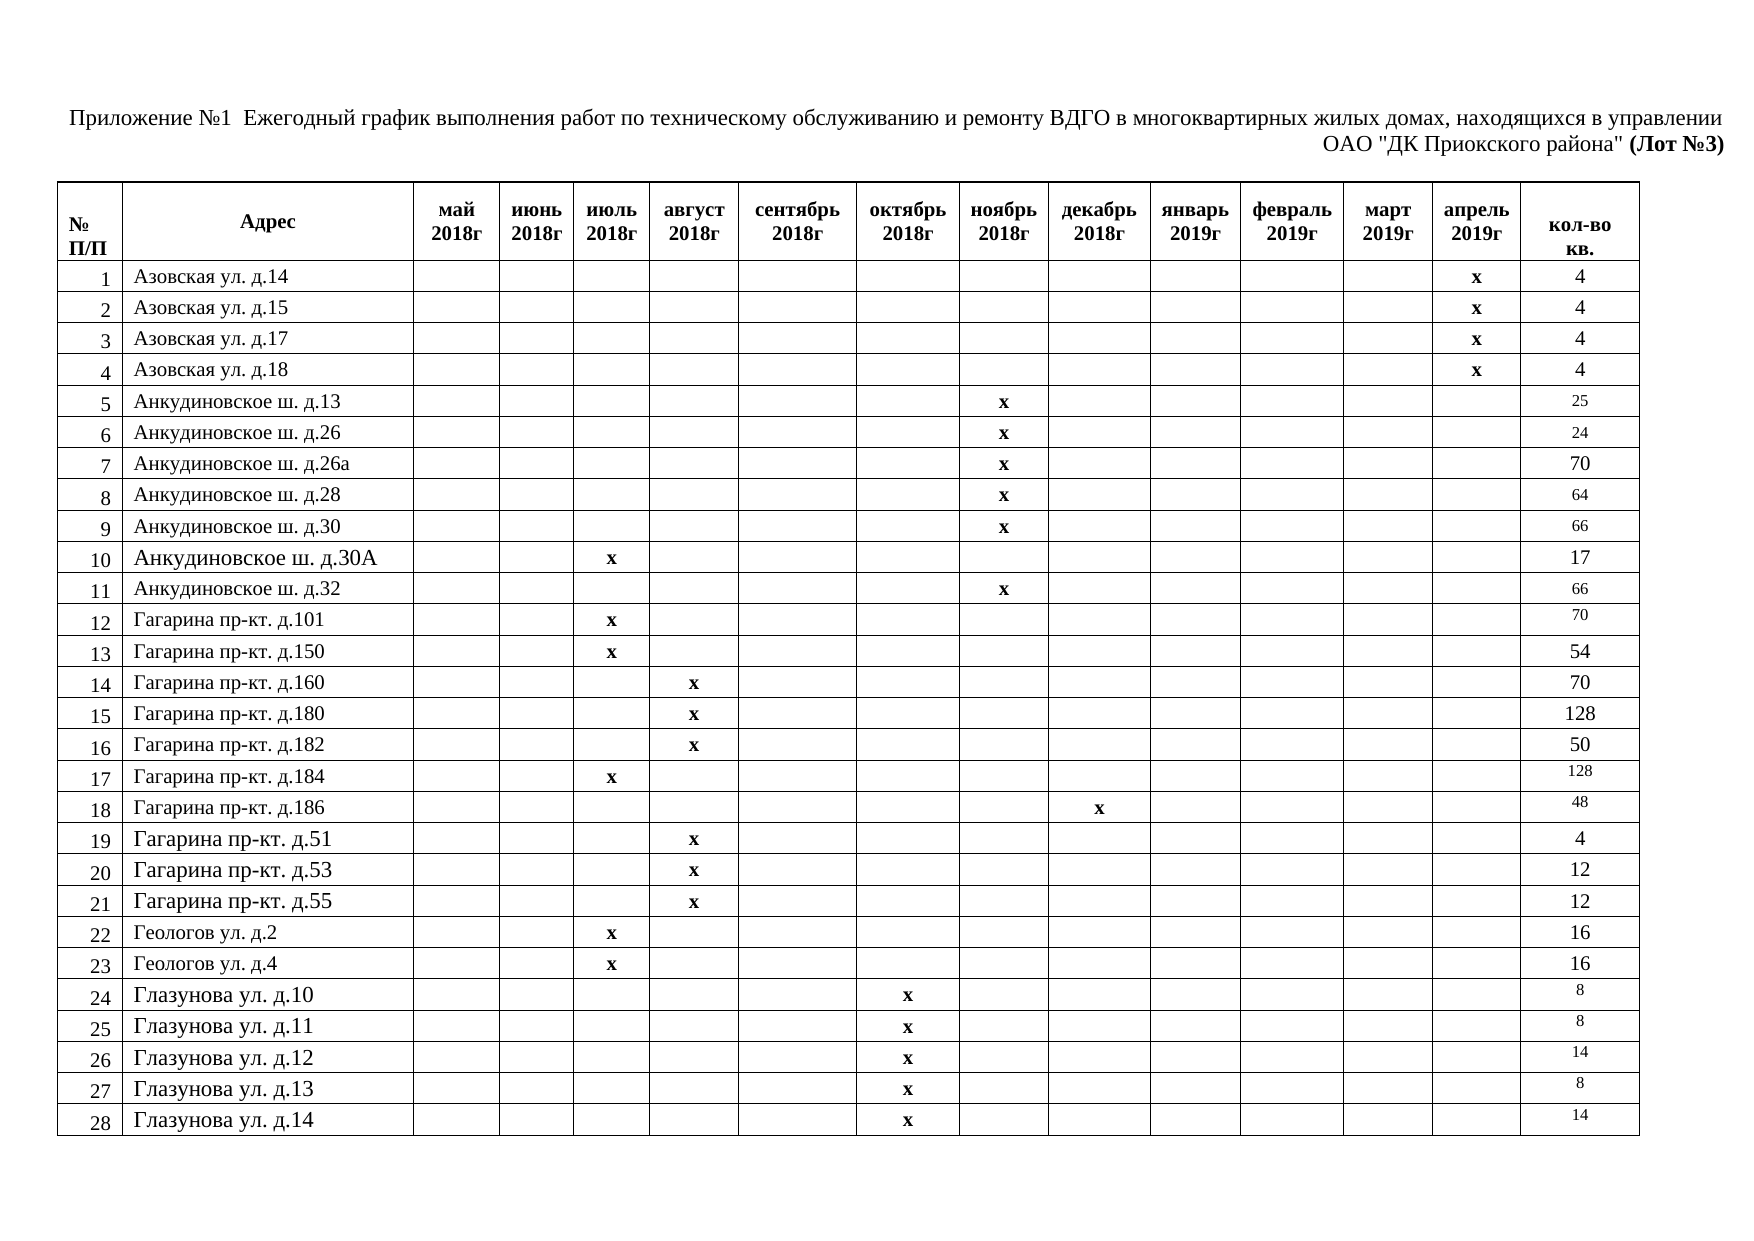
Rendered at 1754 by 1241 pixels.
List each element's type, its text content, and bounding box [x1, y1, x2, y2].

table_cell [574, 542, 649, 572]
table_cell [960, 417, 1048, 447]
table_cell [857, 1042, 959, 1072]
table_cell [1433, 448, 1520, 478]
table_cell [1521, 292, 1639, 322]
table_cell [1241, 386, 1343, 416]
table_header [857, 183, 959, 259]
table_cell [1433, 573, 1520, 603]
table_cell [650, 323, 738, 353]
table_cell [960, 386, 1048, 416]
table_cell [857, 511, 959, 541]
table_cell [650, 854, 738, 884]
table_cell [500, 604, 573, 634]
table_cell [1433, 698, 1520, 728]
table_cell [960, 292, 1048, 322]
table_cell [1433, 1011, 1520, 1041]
text Приложение №1 Ежегодный график выполнения работ по техническому обслуживанию и ремонту ВДГО в многоквартирных жилых домах, находящихся в управлении ОАО "ДК Приокского района" (Лот №3) [59, 104, 1724, 156]
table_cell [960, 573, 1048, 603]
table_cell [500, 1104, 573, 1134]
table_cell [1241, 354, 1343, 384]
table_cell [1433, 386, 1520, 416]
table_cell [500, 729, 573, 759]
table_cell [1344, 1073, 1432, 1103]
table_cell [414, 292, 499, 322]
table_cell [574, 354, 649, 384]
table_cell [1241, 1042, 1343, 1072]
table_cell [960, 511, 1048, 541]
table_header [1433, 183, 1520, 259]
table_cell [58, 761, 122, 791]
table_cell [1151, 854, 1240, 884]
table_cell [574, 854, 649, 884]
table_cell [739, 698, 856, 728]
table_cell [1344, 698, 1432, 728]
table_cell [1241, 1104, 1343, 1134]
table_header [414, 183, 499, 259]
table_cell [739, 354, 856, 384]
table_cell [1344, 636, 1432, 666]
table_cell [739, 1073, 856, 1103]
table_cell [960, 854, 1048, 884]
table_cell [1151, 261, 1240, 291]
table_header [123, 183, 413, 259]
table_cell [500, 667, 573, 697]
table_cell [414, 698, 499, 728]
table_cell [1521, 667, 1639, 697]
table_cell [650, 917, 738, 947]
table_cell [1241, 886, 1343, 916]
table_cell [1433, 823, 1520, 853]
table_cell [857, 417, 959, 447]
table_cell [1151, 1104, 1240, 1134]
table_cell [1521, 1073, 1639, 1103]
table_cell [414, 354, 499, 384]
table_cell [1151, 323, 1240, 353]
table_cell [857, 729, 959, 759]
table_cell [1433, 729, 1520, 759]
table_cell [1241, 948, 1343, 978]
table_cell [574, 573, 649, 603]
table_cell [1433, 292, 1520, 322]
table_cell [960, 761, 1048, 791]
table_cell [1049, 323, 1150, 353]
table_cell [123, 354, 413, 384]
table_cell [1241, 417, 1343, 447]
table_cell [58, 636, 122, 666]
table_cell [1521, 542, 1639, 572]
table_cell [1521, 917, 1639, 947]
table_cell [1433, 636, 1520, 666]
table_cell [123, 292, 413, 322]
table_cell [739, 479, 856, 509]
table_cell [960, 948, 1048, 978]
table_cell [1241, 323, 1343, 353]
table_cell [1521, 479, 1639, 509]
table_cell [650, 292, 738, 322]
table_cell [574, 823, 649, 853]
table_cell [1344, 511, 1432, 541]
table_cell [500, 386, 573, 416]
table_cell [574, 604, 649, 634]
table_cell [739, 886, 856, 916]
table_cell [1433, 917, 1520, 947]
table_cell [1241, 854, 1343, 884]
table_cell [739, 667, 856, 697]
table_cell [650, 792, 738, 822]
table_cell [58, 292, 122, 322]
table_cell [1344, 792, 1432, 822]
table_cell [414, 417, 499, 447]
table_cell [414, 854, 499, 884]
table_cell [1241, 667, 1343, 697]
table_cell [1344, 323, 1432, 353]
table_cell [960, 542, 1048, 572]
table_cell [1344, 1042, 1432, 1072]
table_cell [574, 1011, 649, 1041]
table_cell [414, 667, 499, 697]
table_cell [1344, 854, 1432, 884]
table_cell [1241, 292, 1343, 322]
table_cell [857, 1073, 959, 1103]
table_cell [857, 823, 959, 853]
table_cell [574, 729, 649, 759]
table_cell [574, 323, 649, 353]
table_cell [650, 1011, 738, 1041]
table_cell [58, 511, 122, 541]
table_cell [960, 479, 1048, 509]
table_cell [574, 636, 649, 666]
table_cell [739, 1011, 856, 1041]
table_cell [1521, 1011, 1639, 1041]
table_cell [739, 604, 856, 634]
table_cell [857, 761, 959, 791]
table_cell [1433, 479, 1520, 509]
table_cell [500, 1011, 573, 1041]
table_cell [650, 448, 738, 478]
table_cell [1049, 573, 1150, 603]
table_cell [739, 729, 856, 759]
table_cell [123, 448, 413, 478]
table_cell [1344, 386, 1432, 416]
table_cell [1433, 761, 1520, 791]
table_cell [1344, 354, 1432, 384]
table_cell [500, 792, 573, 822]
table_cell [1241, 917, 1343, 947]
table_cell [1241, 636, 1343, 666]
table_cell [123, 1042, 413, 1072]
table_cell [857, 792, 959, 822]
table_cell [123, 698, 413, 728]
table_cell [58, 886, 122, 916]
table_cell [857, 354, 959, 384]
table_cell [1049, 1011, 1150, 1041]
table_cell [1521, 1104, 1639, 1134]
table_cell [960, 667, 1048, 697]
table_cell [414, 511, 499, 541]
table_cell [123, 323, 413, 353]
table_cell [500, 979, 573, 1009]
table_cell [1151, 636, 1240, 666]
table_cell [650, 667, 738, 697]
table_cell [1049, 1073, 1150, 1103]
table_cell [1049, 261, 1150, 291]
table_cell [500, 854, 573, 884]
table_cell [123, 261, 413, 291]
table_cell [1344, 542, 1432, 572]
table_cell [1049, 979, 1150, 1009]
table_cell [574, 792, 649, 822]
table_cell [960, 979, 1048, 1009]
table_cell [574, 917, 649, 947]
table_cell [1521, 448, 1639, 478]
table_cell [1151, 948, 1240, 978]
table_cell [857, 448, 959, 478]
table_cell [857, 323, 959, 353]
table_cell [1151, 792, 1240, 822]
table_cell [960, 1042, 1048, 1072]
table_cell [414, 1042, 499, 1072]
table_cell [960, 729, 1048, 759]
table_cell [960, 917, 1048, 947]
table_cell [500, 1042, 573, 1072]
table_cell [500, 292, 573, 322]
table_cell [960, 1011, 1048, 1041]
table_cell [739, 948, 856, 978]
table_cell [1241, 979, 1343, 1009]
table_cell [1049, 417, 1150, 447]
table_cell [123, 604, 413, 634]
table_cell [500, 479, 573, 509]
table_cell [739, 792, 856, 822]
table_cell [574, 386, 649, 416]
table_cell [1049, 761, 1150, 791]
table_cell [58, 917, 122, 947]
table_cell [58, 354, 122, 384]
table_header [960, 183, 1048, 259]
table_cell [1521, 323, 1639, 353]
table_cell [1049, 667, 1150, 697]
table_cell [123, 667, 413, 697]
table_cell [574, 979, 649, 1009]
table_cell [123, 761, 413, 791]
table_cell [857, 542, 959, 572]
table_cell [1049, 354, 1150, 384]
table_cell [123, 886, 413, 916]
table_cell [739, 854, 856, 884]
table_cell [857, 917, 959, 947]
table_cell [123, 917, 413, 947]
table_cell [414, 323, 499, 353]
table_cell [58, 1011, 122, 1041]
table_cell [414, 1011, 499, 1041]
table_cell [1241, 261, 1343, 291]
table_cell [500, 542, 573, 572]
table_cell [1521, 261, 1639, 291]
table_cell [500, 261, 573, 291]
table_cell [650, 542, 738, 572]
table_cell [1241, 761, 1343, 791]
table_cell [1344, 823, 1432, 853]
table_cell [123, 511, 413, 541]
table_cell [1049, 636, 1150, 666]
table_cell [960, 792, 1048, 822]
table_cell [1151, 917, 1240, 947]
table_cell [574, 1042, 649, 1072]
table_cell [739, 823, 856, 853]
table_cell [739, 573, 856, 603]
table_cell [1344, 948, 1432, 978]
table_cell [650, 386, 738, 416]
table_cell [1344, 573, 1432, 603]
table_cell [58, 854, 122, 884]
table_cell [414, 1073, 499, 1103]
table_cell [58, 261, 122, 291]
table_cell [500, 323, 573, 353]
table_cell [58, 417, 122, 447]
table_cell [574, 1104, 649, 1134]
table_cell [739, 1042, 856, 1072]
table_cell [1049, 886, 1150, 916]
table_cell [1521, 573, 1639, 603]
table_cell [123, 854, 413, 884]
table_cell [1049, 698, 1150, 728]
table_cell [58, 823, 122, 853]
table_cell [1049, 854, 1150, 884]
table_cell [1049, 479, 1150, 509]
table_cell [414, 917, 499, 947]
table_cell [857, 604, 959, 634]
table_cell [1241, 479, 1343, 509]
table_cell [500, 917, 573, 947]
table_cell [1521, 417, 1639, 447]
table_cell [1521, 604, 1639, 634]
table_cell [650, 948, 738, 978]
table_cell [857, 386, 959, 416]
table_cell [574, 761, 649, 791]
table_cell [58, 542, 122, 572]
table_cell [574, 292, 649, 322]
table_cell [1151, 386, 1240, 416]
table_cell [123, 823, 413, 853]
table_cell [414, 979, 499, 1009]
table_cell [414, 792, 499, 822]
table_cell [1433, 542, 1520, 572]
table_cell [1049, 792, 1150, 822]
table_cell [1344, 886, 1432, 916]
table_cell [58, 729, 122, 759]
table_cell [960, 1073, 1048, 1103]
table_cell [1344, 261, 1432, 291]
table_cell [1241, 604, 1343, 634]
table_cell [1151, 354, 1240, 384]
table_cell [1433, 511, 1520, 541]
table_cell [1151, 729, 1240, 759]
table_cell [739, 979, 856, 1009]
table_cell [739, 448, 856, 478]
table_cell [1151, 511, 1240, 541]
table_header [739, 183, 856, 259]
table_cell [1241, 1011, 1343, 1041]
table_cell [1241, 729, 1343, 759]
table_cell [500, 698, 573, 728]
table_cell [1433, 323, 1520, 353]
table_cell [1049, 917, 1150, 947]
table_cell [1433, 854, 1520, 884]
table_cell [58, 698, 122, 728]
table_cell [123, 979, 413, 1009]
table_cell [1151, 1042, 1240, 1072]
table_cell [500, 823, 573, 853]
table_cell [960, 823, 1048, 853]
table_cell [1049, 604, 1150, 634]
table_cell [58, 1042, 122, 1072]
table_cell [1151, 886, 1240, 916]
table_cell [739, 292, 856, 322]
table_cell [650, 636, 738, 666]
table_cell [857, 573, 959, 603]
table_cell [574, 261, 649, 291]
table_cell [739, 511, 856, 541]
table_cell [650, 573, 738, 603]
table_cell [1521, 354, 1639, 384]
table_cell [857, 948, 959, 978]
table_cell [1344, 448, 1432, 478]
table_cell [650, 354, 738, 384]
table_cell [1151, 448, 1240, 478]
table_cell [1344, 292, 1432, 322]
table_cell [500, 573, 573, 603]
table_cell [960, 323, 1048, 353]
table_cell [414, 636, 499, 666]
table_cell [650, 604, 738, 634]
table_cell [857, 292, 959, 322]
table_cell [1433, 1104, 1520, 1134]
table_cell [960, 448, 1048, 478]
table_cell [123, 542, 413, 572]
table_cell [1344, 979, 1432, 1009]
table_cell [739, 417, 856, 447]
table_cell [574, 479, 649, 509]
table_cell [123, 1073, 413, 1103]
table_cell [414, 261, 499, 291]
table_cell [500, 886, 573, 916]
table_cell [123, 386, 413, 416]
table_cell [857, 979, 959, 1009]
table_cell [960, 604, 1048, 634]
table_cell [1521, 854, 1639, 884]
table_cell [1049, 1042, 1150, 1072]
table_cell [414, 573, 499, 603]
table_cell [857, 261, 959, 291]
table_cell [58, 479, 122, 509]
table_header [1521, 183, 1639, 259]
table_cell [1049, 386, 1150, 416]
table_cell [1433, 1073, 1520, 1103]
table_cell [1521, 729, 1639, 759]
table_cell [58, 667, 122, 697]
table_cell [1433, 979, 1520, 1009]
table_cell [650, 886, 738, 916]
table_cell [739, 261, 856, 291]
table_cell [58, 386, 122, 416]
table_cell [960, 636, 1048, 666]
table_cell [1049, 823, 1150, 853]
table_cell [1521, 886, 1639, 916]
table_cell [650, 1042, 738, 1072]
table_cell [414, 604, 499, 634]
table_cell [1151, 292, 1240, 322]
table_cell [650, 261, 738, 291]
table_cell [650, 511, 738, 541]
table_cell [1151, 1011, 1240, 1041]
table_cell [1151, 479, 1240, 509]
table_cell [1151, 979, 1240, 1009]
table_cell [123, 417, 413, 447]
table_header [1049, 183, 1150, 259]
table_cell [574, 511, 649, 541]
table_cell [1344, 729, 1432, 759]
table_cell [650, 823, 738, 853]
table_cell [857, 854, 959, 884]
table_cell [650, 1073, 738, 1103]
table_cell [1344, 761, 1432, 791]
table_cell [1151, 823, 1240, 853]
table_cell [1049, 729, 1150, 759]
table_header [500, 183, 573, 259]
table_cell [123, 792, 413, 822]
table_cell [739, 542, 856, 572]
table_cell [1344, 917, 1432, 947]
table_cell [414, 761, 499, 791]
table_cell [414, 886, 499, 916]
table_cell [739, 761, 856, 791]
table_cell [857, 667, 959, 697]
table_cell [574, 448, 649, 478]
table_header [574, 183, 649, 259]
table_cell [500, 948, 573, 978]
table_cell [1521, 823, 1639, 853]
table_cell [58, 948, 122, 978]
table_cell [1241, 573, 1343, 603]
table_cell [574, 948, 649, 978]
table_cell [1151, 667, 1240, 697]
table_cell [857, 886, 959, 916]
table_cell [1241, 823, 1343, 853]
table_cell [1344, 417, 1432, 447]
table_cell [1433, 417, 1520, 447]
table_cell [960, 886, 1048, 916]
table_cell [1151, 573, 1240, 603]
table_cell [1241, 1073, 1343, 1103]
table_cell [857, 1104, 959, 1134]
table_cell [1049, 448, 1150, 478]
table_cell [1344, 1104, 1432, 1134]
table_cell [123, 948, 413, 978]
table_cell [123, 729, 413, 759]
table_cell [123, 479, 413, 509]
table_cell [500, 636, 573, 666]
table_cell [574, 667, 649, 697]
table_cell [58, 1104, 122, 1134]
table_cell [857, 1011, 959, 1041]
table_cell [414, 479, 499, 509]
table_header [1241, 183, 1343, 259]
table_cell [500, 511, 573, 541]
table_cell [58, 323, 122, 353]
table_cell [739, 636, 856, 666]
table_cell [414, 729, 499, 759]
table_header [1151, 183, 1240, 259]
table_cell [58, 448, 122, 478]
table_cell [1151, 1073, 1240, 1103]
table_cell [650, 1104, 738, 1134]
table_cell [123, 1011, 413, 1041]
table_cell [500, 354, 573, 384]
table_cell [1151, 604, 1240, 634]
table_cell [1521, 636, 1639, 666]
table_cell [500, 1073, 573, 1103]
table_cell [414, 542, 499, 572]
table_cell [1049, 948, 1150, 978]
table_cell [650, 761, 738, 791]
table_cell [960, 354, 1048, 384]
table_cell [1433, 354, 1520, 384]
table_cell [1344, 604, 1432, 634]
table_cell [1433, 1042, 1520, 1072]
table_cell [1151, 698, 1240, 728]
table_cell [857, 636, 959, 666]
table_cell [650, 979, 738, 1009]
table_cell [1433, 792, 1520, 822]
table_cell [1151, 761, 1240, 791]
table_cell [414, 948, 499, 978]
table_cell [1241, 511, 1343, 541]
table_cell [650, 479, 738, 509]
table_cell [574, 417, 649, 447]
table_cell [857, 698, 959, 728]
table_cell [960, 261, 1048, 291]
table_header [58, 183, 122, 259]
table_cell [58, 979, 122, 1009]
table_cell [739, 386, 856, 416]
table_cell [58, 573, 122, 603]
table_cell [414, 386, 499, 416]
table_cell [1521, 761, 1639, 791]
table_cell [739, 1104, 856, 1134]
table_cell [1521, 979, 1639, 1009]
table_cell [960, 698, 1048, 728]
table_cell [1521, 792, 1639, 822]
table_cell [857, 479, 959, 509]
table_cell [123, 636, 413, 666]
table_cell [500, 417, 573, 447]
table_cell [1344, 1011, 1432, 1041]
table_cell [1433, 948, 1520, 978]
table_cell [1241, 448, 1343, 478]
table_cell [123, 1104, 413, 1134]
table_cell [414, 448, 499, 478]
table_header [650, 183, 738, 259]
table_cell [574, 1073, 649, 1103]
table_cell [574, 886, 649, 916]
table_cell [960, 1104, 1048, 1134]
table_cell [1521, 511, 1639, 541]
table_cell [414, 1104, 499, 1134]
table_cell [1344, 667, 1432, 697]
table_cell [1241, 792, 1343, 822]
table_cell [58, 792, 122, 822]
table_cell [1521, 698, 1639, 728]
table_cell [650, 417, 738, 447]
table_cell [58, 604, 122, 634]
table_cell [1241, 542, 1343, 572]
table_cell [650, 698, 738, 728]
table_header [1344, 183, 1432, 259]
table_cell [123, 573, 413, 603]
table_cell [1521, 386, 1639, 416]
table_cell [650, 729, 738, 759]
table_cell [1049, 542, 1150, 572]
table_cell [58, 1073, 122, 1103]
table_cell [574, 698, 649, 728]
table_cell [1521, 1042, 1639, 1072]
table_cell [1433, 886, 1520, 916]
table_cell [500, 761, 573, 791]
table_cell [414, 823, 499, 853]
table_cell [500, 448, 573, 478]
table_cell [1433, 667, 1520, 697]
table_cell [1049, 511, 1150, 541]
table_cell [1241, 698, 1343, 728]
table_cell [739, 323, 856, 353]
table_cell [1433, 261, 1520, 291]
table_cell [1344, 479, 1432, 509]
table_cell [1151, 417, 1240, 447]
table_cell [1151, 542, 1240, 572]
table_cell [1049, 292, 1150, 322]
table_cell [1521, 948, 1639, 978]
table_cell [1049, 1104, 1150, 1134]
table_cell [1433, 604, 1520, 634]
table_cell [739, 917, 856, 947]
